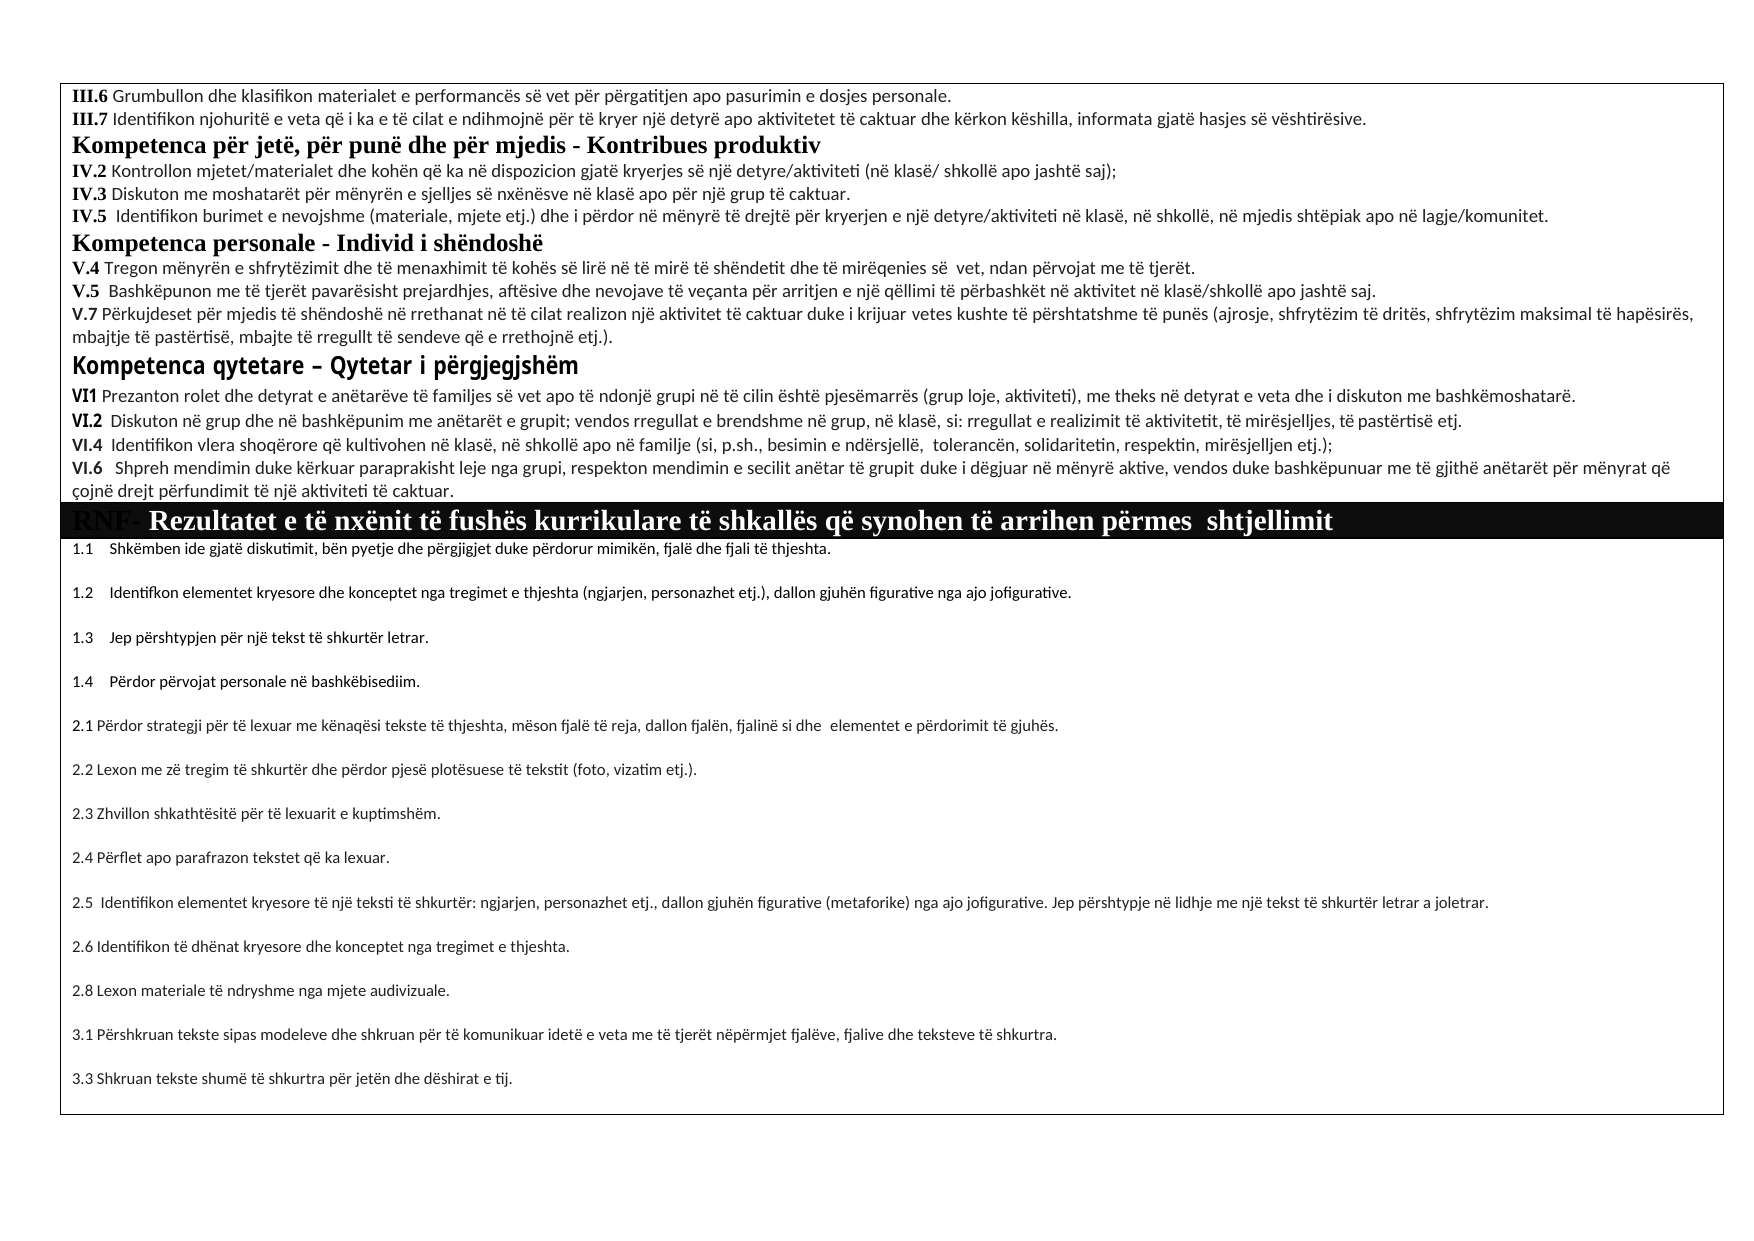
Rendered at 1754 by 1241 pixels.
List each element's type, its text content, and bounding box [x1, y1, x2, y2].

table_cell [61, 84, 1723, 502]
table_cell RNF- Rezultatet e të nxënit të fushës kurrikulare të shkallës që synohen të arrihen përmes shtjellimit [61, 503, 1723, 537]
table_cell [61, 539, 1723, 1113]
